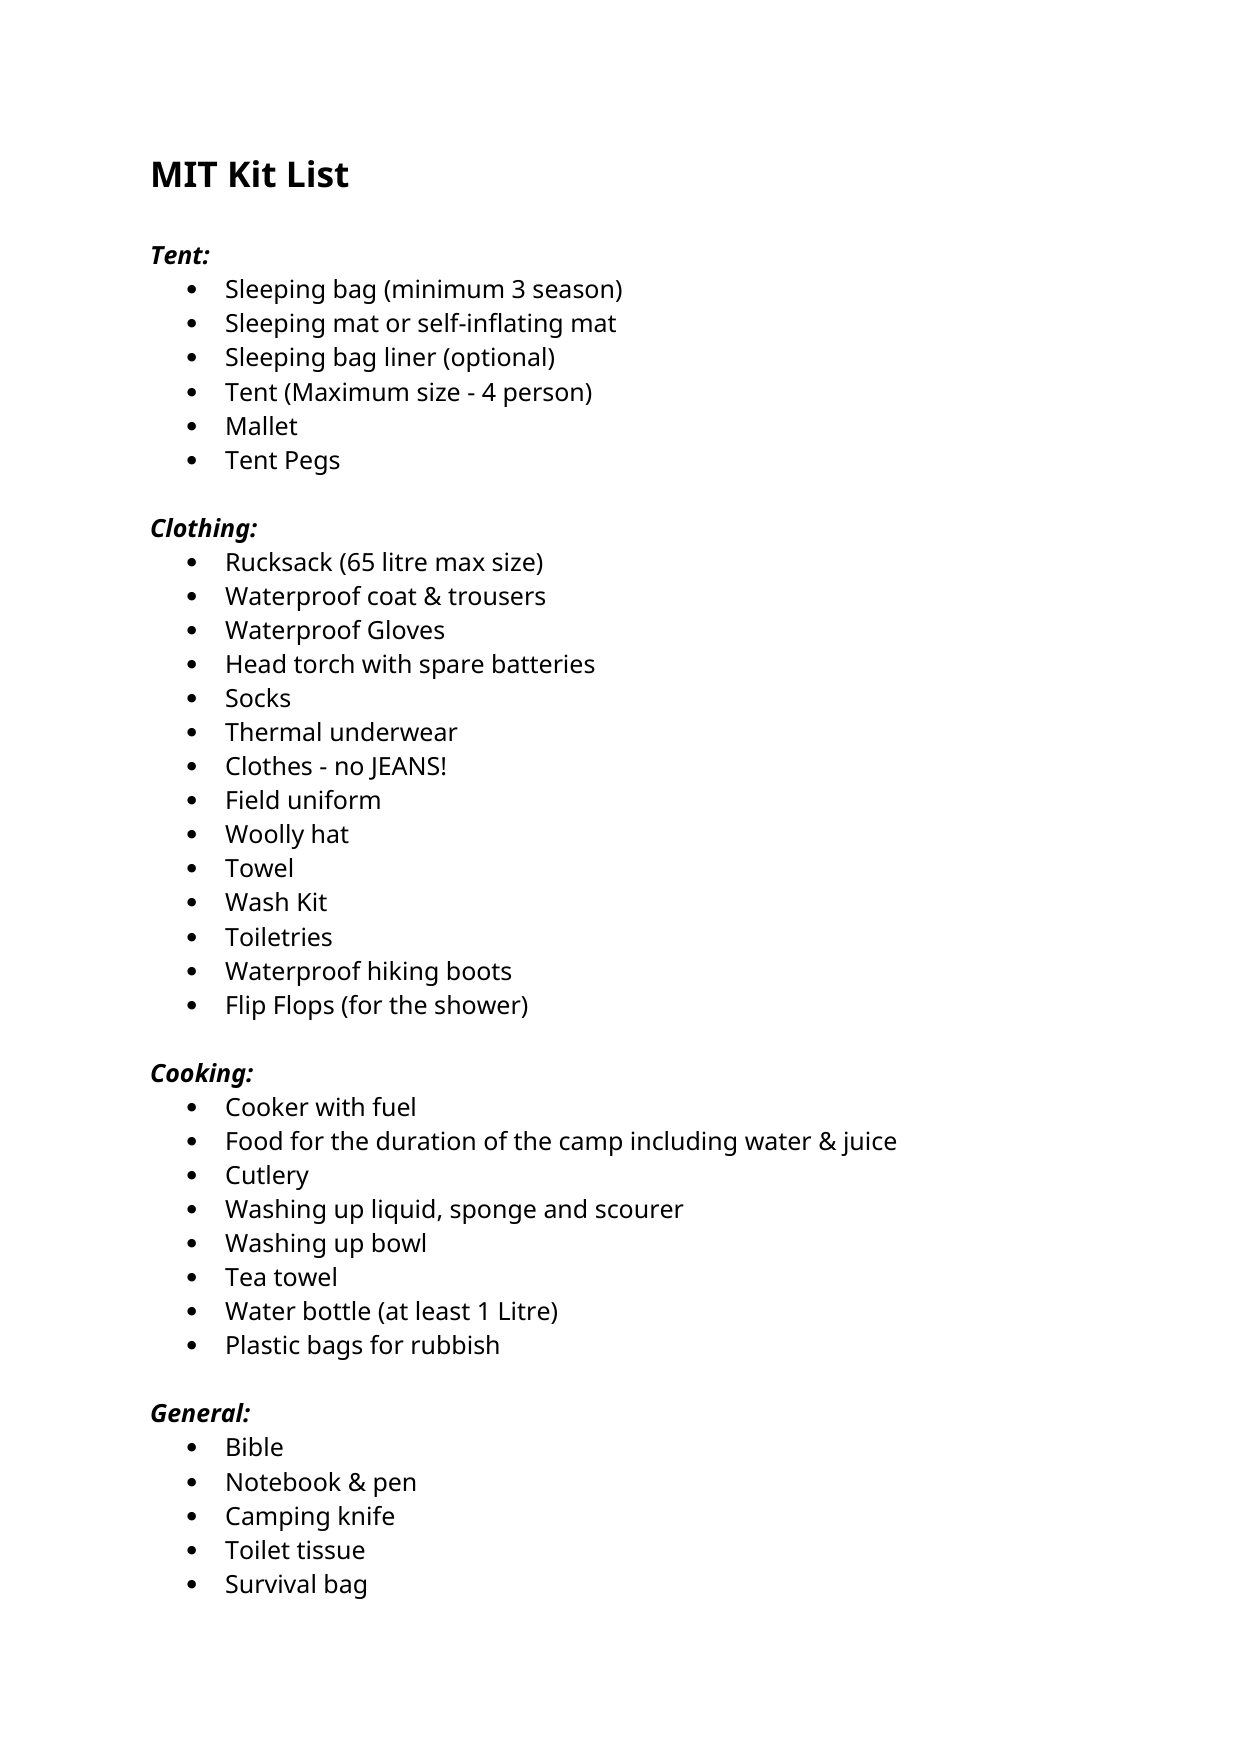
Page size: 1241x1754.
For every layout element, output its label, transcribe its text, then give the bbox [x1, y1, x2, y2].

list Thermal underwear [187, 715, 1090, 749]
list Waterproof hiking boots [187, 953, 1090, 987]
list Toiletries [187, 919, 1090, 953]
list Tent Pegs [187, 442, 1090, 476]
list Wash Kit [187, 885, 1090, 919]
list Clothes - no JEANS! [187, 749, 1090, 783]
list Head torch with spare batteries [187, 647, 1090, 681]
list Tent (Maximum size - 4 person) [187, 374, 1090, 408]
list Plastic bags for rubbish [187, 1328, 1090, 1362]
list Mallet [187, 408, 1090, 442]
list Rucksack (65 litre max size) [187, 544, 1090, 578]
list Food for the duration of the camp including water & juice [187, 1123, 1090, 1158]
list Waterproof coat & trousers [187, 578, 1090, 613]
list Water bottle (at least 1 Litre) [187, 1294, 1090, 1328]
list Flip Flops (for the shower) [187, 987, 1090, 1021]
list Field uniform [187, 783, 1090, 817]
list Survival bag [187, 1566, 1090, 1600]
list Washing up bowl [187, 1226, 1090, 1260]
list Socks [187, 681, 1090, 715]
list Woolly hat [187, 817, 1090, 851]
list Towel [187, 851, 1090, 885]
text Cooking: [150, 1055, 1090, 1089]
list Bible [187, 1430, 1090, 1464]
list Notebook & pen [187, 1464, 1090, 1498]
list Cooker with fuel [187, 1089, 1090, 1123]
list Tea towel [187, 1260, 1090, 1294]
list Washing up liquid, sponge and scourer [187, 1192, 1090, 1226]
list Sleeping mat or self-inflating mat [187, 306, 1090, 340]
list Sleeping bag liner (optional) [187, 340, 1090, 374]
list Camping knife [187, 1498, 1090, 1532]
text General: [150, 1396, 1090, 1430]
text Tent: [150, 238, 1090, 272]
list Cutlery [187, 1158, 1090, 1192]
list Toilet tissue [187, 1532, 1090, 1566]
text Clothing: [150, 510, 1090, 544]
text MIT Kit List [150, 150, 1090, 198]
list Waterproof Gloves [187, 613, 1090, 647]
list Sleeping bag (minimum 3 season) [187, 272, 1090, 306]
